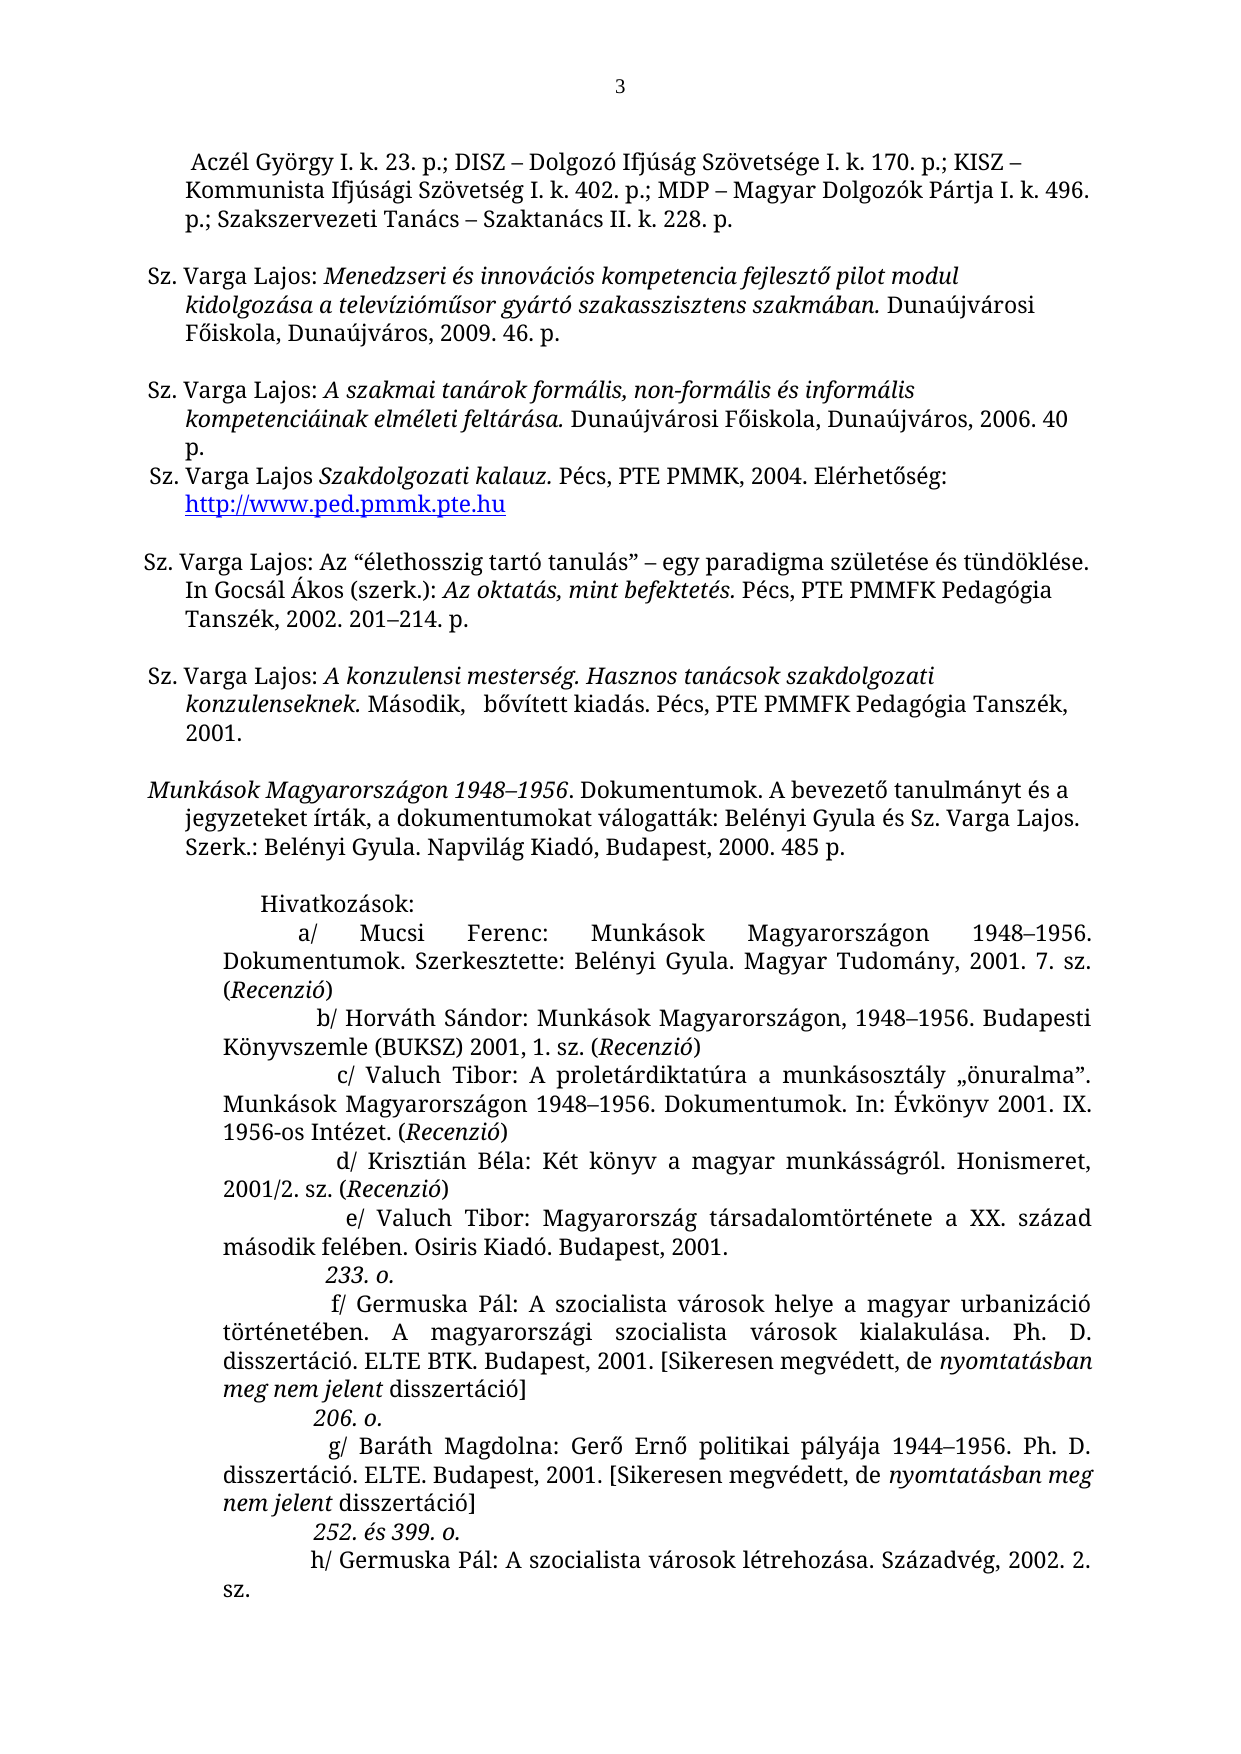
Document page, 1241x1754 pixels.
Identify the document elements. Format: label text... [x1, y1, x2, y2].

text 233. o. [223, 1261, 1093, 1289]
text Munkások Magyarországon 1948–1956. Dokumentumok. A bevezető tanulmányt és a jegyzeteket írták, a dokumentumokat válogatták: Belényi Gyula és Sz. Varga Lajos. Szerk.: Belényi Gyula. Napvilág Kiadó, Budapest, 2000. 485 p. [148, 776, 1093, 861]
text g/ Baráth Magdolna: Gerő Ernő politikai pályája 1944–1956. Ph. D. disszertáció. ELTE. Budapest, 2001. [Sikeresen megvédett, de nyomtatásban meg nem jelent disszertáció] [223, 1432, 1093, 1518]
text d/ Krisztián Béla: Két könyv a magyar munkásságról. Honismeret, 2001/2. sz. (Recenzió) [223, 1147, 1093, 1204]
text b/ Horváth Sándor: Munkások Magyarországon, 1948–1956. Budapesti Könyvszemle (BUKSZ) 2001, 1. sz. (Recenzió) [223, 1004, 1093, 1061]
text f/ Germuska Pál: A szocialista városok helye a magyar urbanizáció történetében. A magyarországi szocialista városok kialakulása. Ph. D. disszertáció. ELTE BTK. Budapest, 2001. [Sikeresen megvédett, de nyomtatásban meg nem jelent disszertáció] [223, 1289, 1093, 1403]
text a/ Mucsi Ferenc: Munkások Magyarországon 1948–1956. Dokumentumok. Szerkesztette: Belényi Gyula. Magyar Tudomány, 2001. 7. sz. (Recenzió) [223, 918, 1093, 1004]
text Aczél György I. k. 23. p.; DISZ – Dolgozó Ifjúság Szövetsége I. k. 170. p.; KISZ – Kommunista Ifjúsági Szövetség I. k. 402. p.; MDP – Magyar Dolgozók Pártja I. k. 496. p.; Szakszervezeti Tanács – Szaktanács II. k. 228. p. [185, 148, 1093, 233]
text Sz. Varga Lajos Szakdolgozati kalauz. Pécs, PTE PMMK, 2004. Elérhetőség: http://www.ped.pmmk.pte.hu [143, 462, 1093, 519]
text e/ Valuch Tibor: Magyarország társadalomtörténete a XX. század második felében. Osiris Kiadó. Budapest, 2001. [223, 1204, 1093, 1261]
text Sz. Varga Lajos: A szakmai tanárok formális, non-formális és informális kompetenciáinak elméleti feltárása. Dunaújvárosi Főiskola, Dunaújváros, 2006. 40 p. [147, 376, 1093, 462]
text 252. és 399. o. [223, 1518, 1093, 1546]
text c/ Valuch Tibor: A proletárdiktatúra a munkásosztály „önuralma”. Munkások Magyarországon 1948–1956. Dokumentumok. In: Évkönyv 2001. IX. 1956-os Intézet. (Recenzió) [223, 1061, 1093, 1147]
text Sz. Varga Lajos: A konzulensi mesterség. Hasznos tanácsok szakdolgozati konzulenseknek. Második, bővített kiadás. Pécs, PTE PMMFK Pedagógia Tanszék, 2001. [148, 661, 1093, 747]
text 206. o. [223, 1403, 1093, 1432]
text Sz. Varga Lajos: Az “élethosszig tartó tanulás” – egy paradigma születése és tündöklése. In Gocsál Ákos (szerk.): Az oktatás, mint befektetés. Pécs, PTE PMMFK Pedagógia Tanszék, 2002. 201–214. p. [143, 547, 1093, 633]
text h/ Germuska Pál: A szocialista városok létrehozása. Századvég, 2002. 2. sz. [223, 1546, 1093, 1603]
text Hivatkozások: [223, 890, 1093, 918]
text Sz. Varga Lajos: Menedzseri és innovációs kompetencia fejlesztő pilot modul kidolgozása a televízióműsor gyártó szakasszisztens szakmában. Dunaújvárosi Főiskola, Dunaújváros, 2009. 46. p. [147, 262, 1093, 347]
